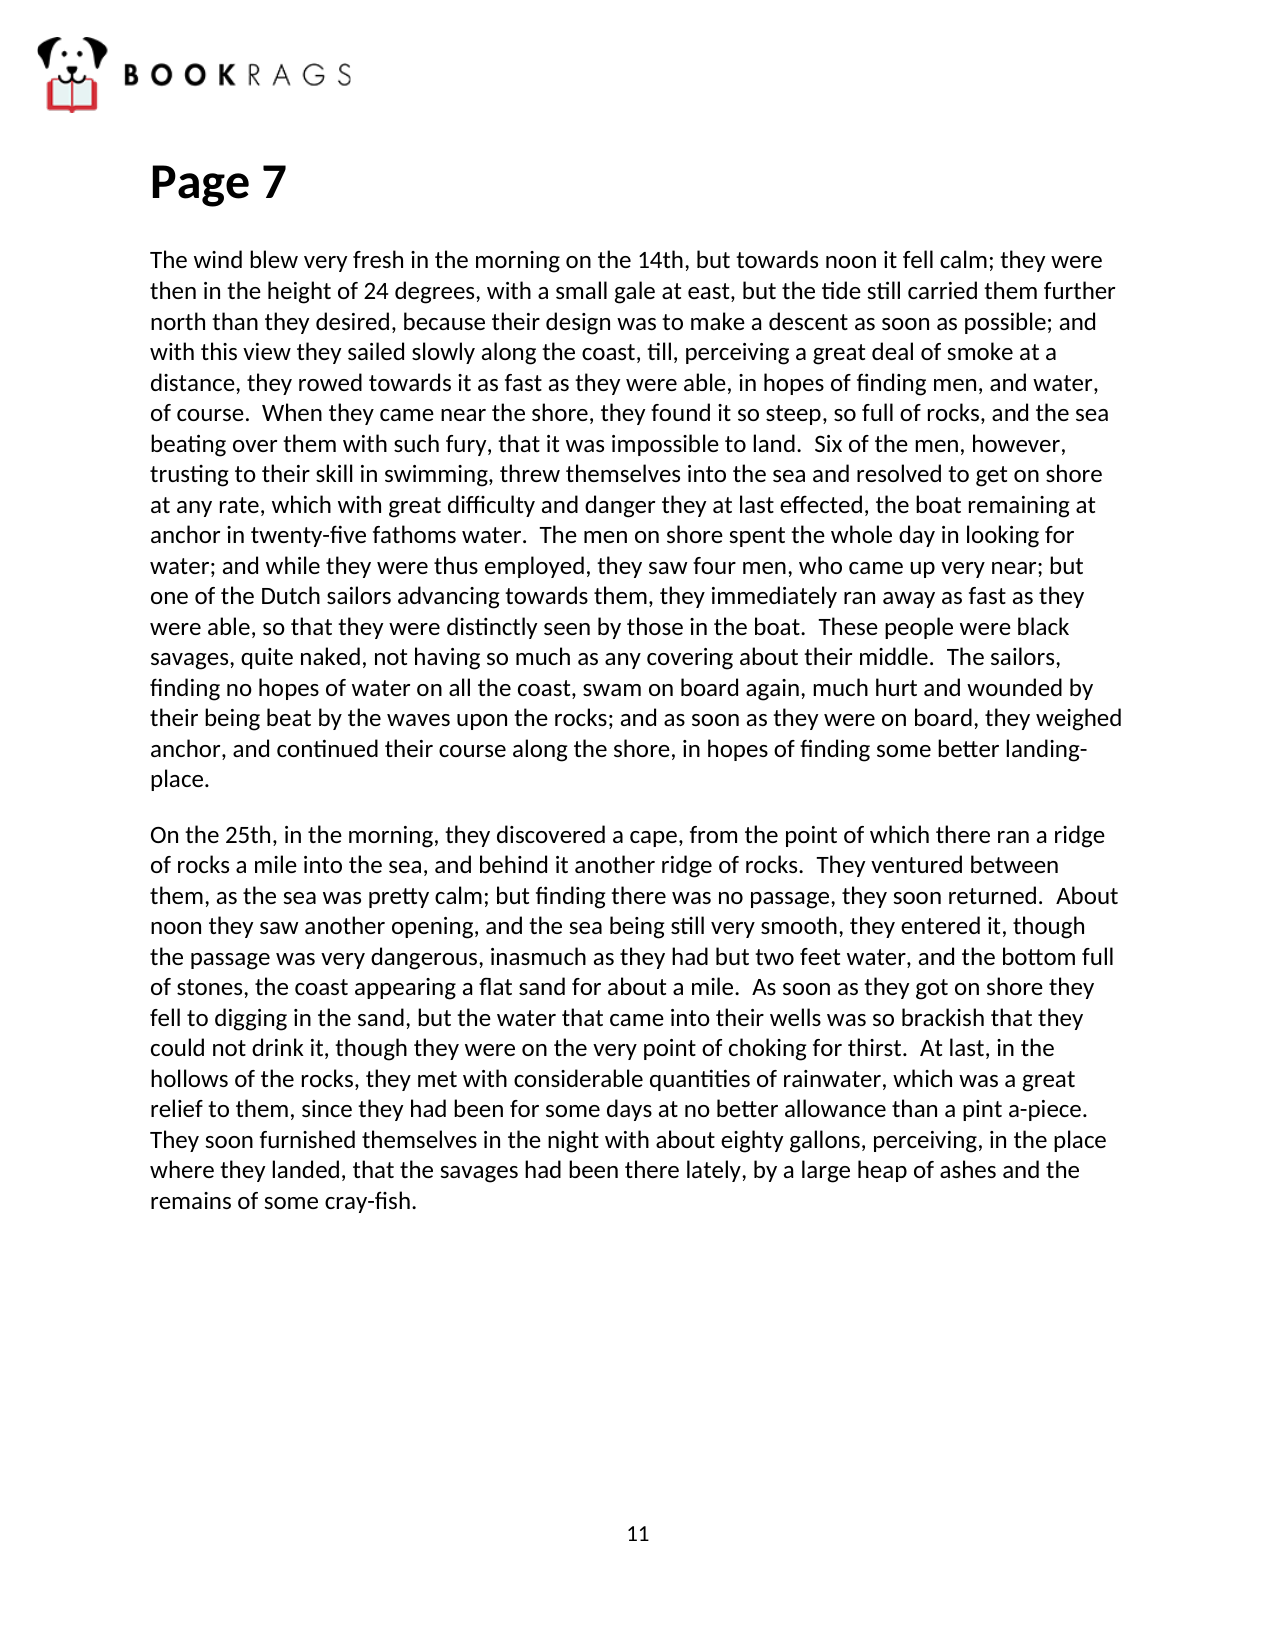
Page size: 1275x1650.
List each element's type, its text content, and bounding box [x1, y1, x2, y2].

text Page 7 [150, 150, 1125, 211]
picture [37, 37, 351, 113]
text On the 25th, in the morning, they discovered a cape, from the point of which there ran a ridge of rocks a mile into the sea, and behind it another ridge of rocks. They ventured between them, as the sea was pretty calm; but finding there was no passage, they soon returned. About noon they saw another opening, and the sea being still very smooth, they entered it, though the passage was very dangerous, inasmuch as they had but two feet water, and the bottom full of stones, the coast appearing a flat sand for about a mile. As soon as they got on shore they fell to digging in the sand, but the water that came into their wells was so brackish that they could not drink it, though they were on the very point of choking for thirst. At last, in the hollows of the rocks, they met with considerable quantities of rainwater, which was a great relief to them, since they had been for some days at no better allowance than a pint a-piece. They soon furnished themselves in the night with about eighty gallons, perceiving, in the place where they landed, that the savages had been there lately, by a large heap of ashes and the remains of some cray-fish. [150, 819, 1125, 1216]
text The wind blew very fresh in the morning on the 14th, but towards noon it fell calm; they were then in the height of 24 degrees, with a small gale at east, but the tide still carried them further north than they desired, because their design was to make a descent as soon as possible; and with this view they sailed slowly along the coast, till, perceiving a great deal of smoke at a distance, they rowed towards it as fast as they were able, in hopes of finding men, and water, of course. When they came near the shore, they found it so steep, so full of rocks, and the sea beating over them with such fury, that it was impossible to land. Six of the men, however, trusting to their skill in swimming, threw themselves into the sea and resolved to get on shore at any rate, which with great difficulty and danger they at last effected, the boat remaining at anchor in twenty-five fathoms water. The men on shore spent the whole day in looking for water; and while they were thus employed, they saw four men, who came up very near; but one of the Dutch sailors advancing towards them, they immediately ran away as fast as they were able, so that they were distinctly seen by those in the boat. These people were black savages, quite naked, not having so much as any covering about their middle. The sailors, finding no hopes of water on all the coast, swam on board again, much hurt and wounded by their being beat by the waves upon the rocks; and as soon as they were on board, they weighed anchor, and continued their course along the shore, in hopes of finding some better landing-place. [150, 244, 1125, 794]
